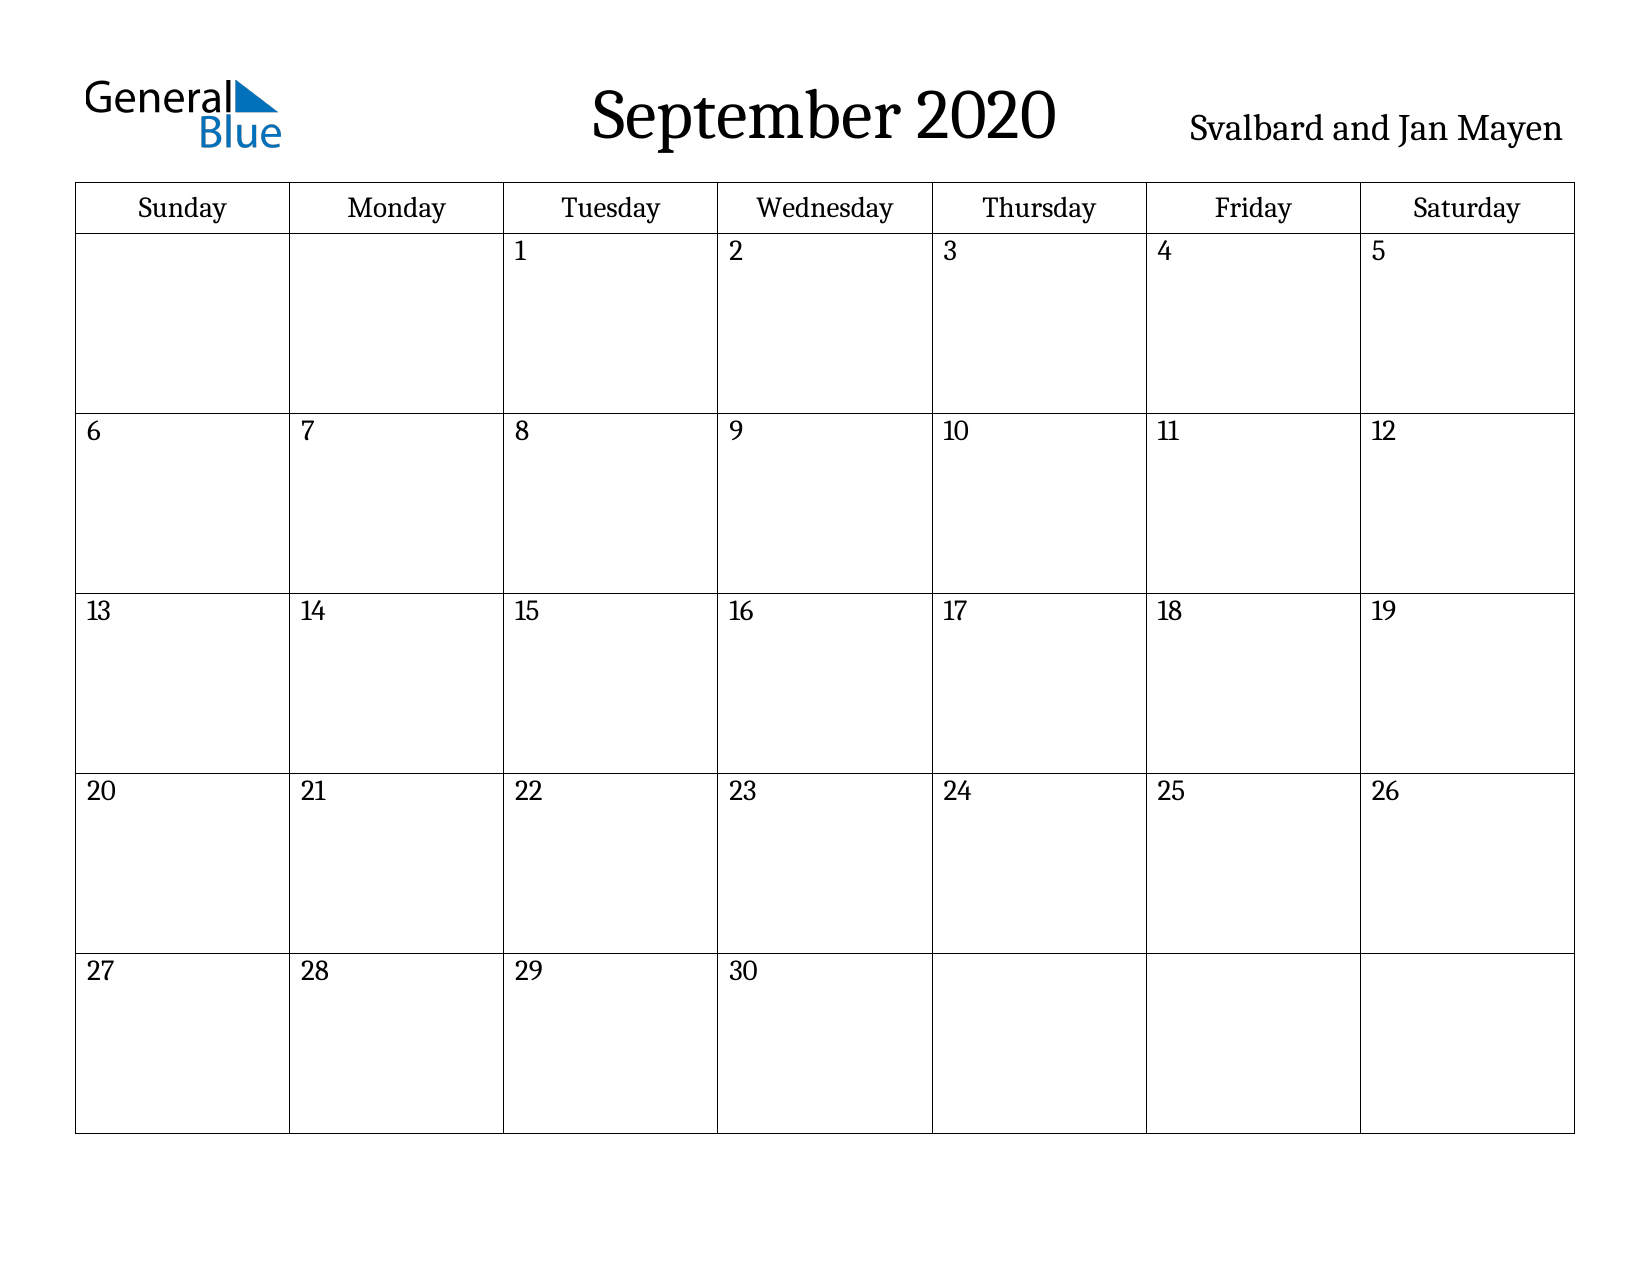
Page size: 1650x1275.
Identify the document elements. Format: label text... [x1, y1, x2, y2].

table_cell Tuesday [504, 183, 717, 233]
table_cell 12 [1361, 414, 1574, 447]
table_cell [290, 808, 503, 953]
table_cell [1361, 954, 1574, 987]
table_cell [718, 267, 932, 413]
table_cell 26 [1361, 774, 1574, 807]
table_cell [933, 808, 1146, 953]
table_cell [504, 448, 717, 593]
table_cell 25 [1147, 774, 1360, 807]
table_cell [1147, 448, 1360, 593]
table_cell [290, 267, 503, 413]
table_cell [76, 267, 289, 413]
table_cell [290, 234, 503, 267]
table_cell 18 [1147, 594, 1360, 627]
table_cell 7 [290, 414, 503, 447]
table_cell [504, 988, 717, 1133]
table_cell [504, 808, 717, 953]
table_cell 11 [1147, 414, 1360, 447]
table_cell [1147, 954, 1360, 987]
table_cell [76, 808, 289, 953]
table_cell 2 [718, 234, 932, 267]
table_cell [1361, 448, 1574, 593]
table_cell [76, 234, 289, 267]
table_cell 13 [76, 594, 289, 627]
table_cell [290, 988, 503, 1133]
table_cell [933, 448, 1146, 593]
table_cell 24 [933, 774, 1146, 807]
table_cell 27 [76, 954, 289, 987]
table_cell Wednesday [718, 183, 932, 233]
table_cell 29 [504, 954, 717, 987]
table_header [76, 75, 503, 182]
table_cell Monday [290, 183, 503, 233]
table_cell Friday [1147, 183, 1360, 233]
table_cell Sunday [76, 183, 289, 233]
table_cell Saturday [1361, 183, 1574, 233]
table_cell 15 [504, 594, 717, 627]
picture [86, 80, 281, 148]
table_cell 14 [290, 594, 503, 627]
table_cell 5 [1361, 234, 1574, 267]
table_cell 16 [718, 594, 932, 627]
table_cell [76, 988, 289, 1133]
table_cell 4 [1147, 234, 1360, 267]
table_cell 23 [718, 774, 932, 807]
table_cell 28 [290, 954, 503, 987]
table_cell 30 [718, 954, 932, 987]
table_cell [1361, 627, 1574, 773]
table_cell [718, 808, 932, 953]
table_cell [504, 627, 717, 773]
table_cell [933, 267, 1146, 413]
table_cell Thursday [933, 183, 1146, 233]
table_cell [1147, 988, 1360, 1133]
table_cell [1361, 988, 1574, 1133]
table_cell [1147, 808, 1360, 953]
table_header September 2020 [504, 75, 1146, 182]
table_cell 20 [76, 774, 289, 807]
table_cell [290, 448, 503, 593]
table_cell [76, 448, 289, 593]
table_cell 1 [504, 234, 717, 267]
table_cell [718, 627, 932, 773]
table_cell [76, 627, 289, 773]
table_cell [718, 988, 932, 1133]
table_cell 19 [1361, 594, 1574, 627]
table_cell 3 [933, 234, 1146, 267]
table_cell [290, 627, 503, 773]
table_cell 17 [933, 594, 1146, 627]
table_cell [1361, 267, 1574, 413]
table_cell 9 [718, 414, 932, 447]
table_cell [718, 448, 932, 593]
table_cell 8 [504, 414, 717, 447]
table_cell 6 [76, 414, 289, 447]
table_cell 22 [504, 774, 717, 807]
table_cell [1361, 808, 1574, 953]
table_cell [504, 267, 717, 413]
table_cell 10 [933, 414, 1146, 447]
table_cell 21 [290, 774, 503, 807]
table_cell [933, 954, 1146, 987]
table_cell [933, 627, 1146, 773]
table_cell [1147, 267, 1360, 413]
table_cell [1147, 627, 1360, 773]
table_header Svalbard and Jan Mayen [1146, 75, 1574, 182]
table_cell [933, 988, 1146, 1133]
